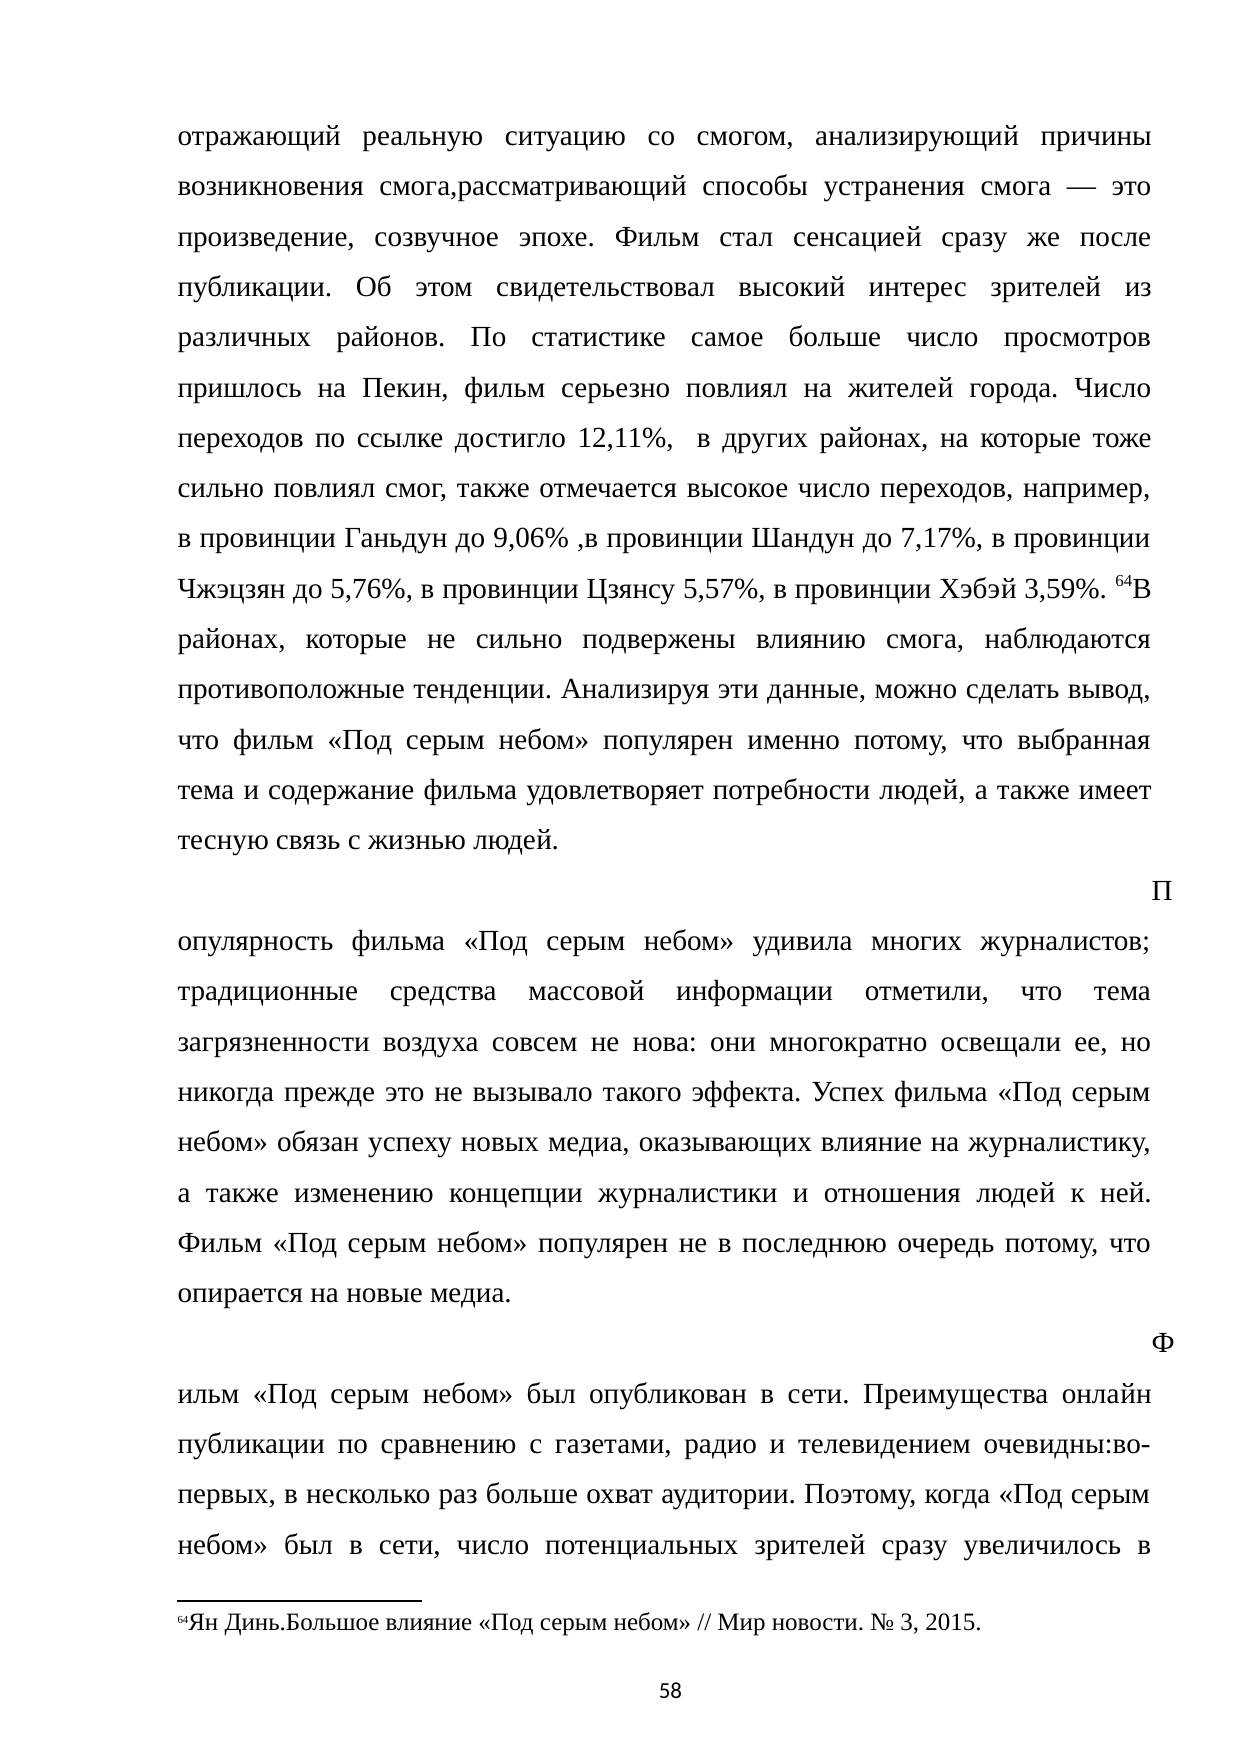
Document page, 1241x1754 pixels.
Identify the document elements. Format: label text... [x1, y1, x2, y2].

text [177, 118, 1152, 856]
text Популярность фильма «Под серым небом» удивила многих журналистов; традиционные средства массовой информации отметили, что тема загрязненности воздуха совсем не нова: они многократно освещали ее, но никогда прежде это не вызывало такого эффекта. Успех фильма «Под серым небом» обязан успеху новых медиа, оказывающих влияние на журналистику, а также изменению концепции журналистики и отношения людей к ней. Фильм «Под серым небом» популярен не в последнюю очередь потому, что опирается на новые медиа. [177, 873, 1152, 1309]
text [177, 1326, 1152, 1560]
